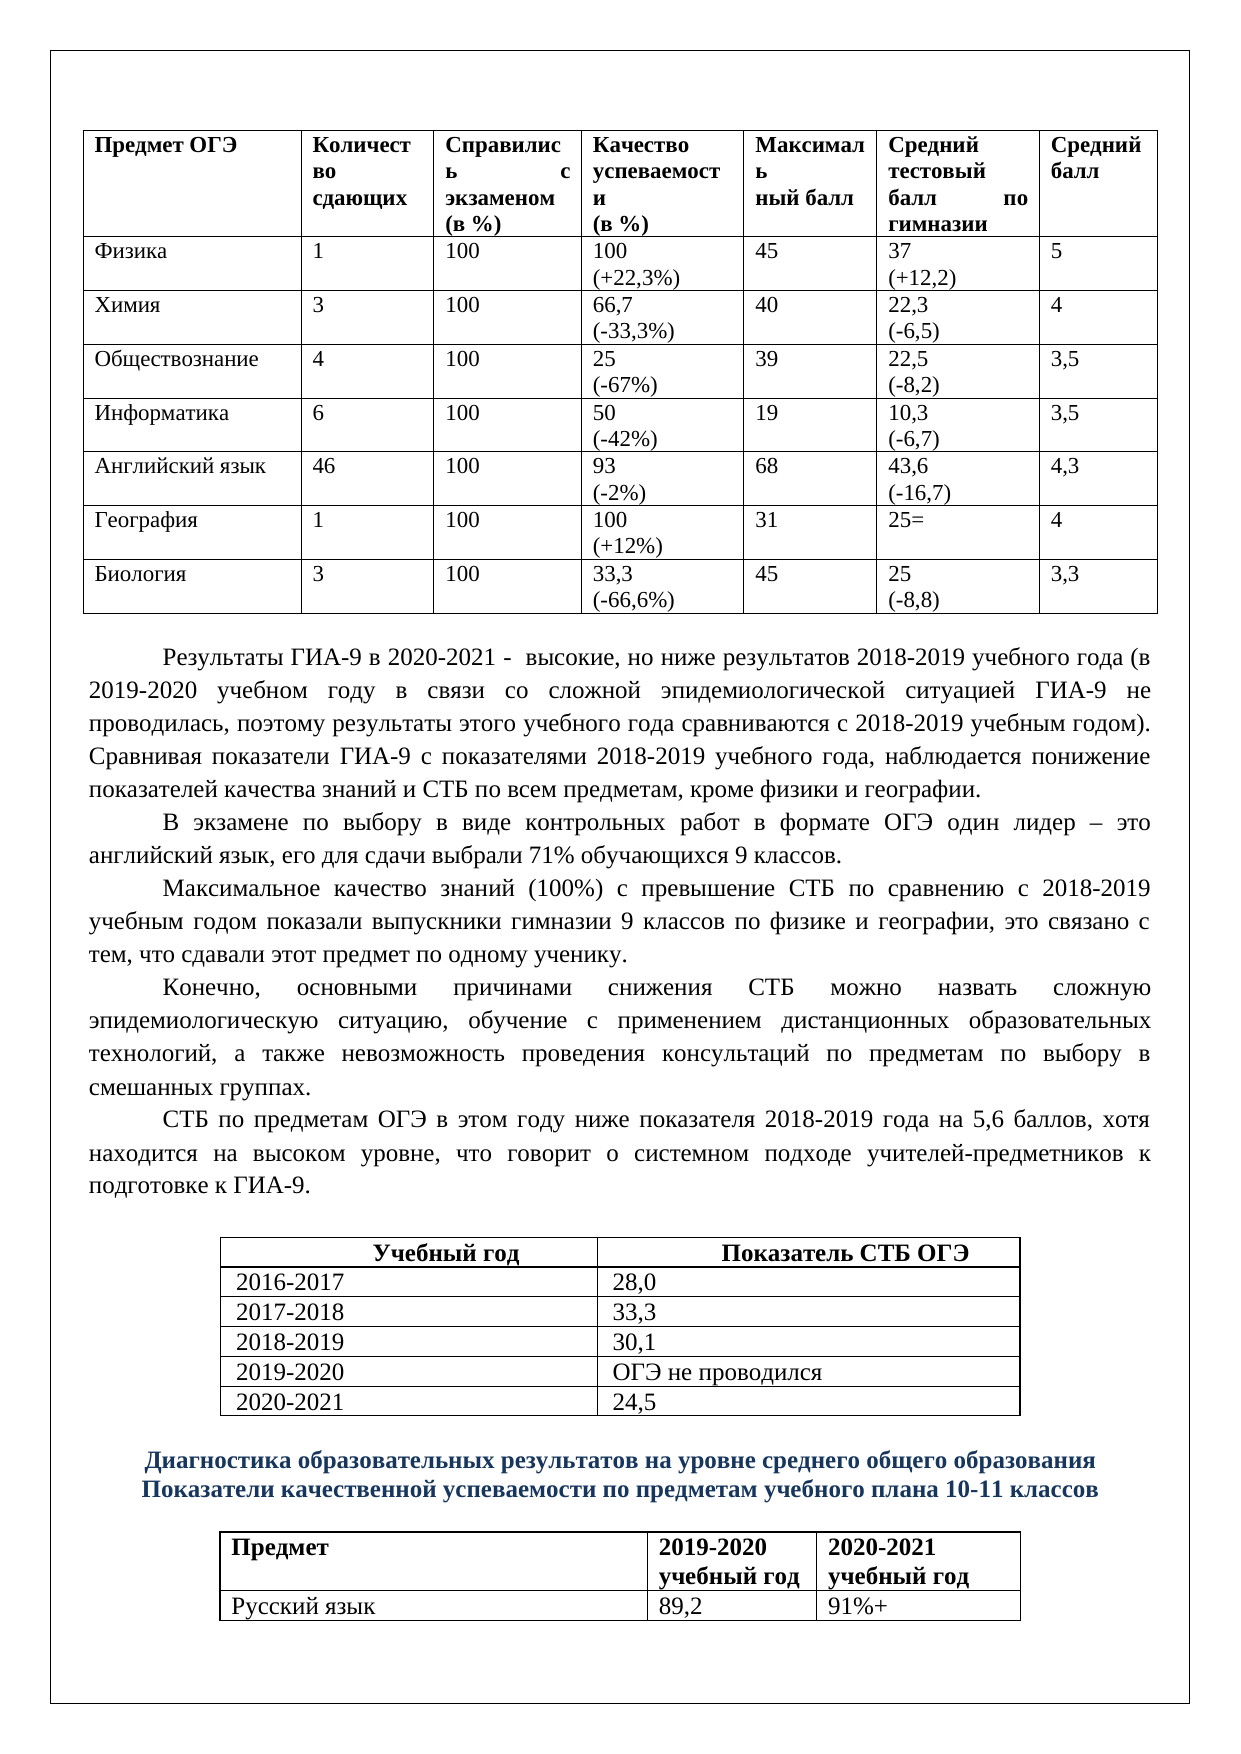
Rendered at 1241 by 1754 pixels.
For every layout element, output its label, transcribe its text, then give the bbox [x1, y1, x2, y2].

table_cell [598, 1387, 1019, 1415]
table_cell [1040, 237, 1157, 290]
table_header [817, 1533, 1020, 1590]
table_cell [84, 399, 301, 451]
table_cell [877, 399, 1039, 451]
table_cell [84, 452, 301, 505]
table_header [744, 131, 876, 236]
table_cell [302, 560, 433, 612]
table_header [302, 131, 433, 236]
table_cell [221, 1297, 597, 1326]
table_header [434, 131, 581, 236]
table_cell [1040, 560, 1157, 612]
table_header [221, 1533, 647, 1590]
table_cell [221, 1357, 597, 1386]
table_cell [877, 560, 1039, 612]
text Результаты ГИА-9 в 2020-2021 - высокие, но ниже результатов 2018-2019 учебного года (в 2019-2020 учебном году в связи со сложной эпидемиологической ситуацией ГИА-9 не проводилась, поэтому результаты этого учебного года сравниваются с 2018-2019 учебным годом). Сравнивая показатели ГИА-9 с показателями 2018-2019 учебного года, наблюдается понижение показателей качества знаний и СТБ по всем предметам, кроме физики и географии. [89, 642, 1152, 803]
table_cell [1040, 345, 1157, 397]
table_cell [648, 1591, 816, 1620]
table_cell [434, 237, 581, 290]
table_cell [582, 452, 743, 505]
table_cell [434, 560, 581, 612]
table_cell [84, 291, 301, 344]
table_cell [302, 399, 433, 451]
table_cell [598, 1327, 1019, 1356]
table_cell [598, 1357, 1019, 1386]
text Конечно, основными причинами снижения СТБ можно назвать сложную эпидемиологическую ситуацию, обучение с применением дистанционных образовательных технологий, а также невозможность проведения консультаций по предметам по выбору в смешанных группах. [89, 972, 1152, 1100]
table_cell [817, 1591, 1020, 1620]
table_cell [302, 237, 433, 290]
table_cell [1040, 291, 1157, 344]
text Максимальное качество знаний (100%) с превышение СТБ по сравнению с 2018-2019 учебным годом показали выпускники гимназии 9 классов по физике и географии, это связано с тем, что сдавали этот предмет по одному ученику. [89, 873, 1152, 968]
text В экзамене по выбору в виде контрольных работ в формате ОГЭ один лидер – это английский язык, его для сдачи выбрали 71% обучающихся 9 классов. [89, 807, 1152, 869]
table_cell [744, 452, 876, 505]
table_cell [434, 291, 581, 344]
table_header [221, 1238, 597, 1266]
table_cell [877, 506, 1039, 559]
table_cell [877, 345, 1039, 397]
text СТБ по предметам ОГЭ в этом году ниже показателя 2018-2019 года на 5,6 баллов, хотя находится на высоком уровне, что говорит о системном подходе учителей-предметников к подготовке к ГИА-9. [89, 1104, 1152, 1199]
text Диагностика образовательных результатов на уровне среднего общего образования [89, 1445, 1152, 1474]
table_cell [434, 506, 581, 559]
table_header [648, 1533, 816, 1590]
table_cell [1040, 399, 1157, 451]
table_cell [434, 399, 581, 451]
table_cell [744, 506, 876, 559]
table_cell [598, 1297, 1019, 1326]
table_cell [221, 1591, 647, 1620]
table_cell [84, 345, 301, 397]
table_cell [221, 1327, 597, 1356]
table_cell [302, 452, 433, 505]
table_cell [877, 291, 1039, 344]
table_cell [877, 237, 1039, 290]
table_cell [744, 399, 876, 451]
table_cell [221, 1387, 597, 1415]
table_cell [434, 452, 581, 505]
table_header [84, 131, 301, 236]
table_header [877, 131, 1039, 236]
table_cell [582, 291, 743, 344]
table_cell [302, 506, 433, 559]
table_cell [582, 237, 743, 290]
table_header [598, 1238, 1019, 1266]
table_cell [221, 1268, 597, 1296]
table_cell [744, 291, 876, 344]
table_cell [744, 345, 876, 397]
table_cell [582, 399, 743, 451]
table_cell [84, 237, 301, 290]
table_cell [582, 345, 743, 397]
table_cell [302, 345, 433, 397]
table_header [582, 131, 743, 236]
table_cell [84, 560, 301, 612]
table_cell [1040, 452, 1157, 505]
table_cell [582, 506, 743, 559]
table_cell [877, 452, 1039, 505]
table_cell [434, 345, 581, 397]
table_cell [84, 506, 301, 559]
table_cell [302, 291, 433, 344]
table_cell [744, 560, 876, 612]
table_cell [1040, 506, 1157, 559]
text Показатели качественной успеваемости по предметам учебного плана 10-11 классов [89, 1474, 1152, 1503]
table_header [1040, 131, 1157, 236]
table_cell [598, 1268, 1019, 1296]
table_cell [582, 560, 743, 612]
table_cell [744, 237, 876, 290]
